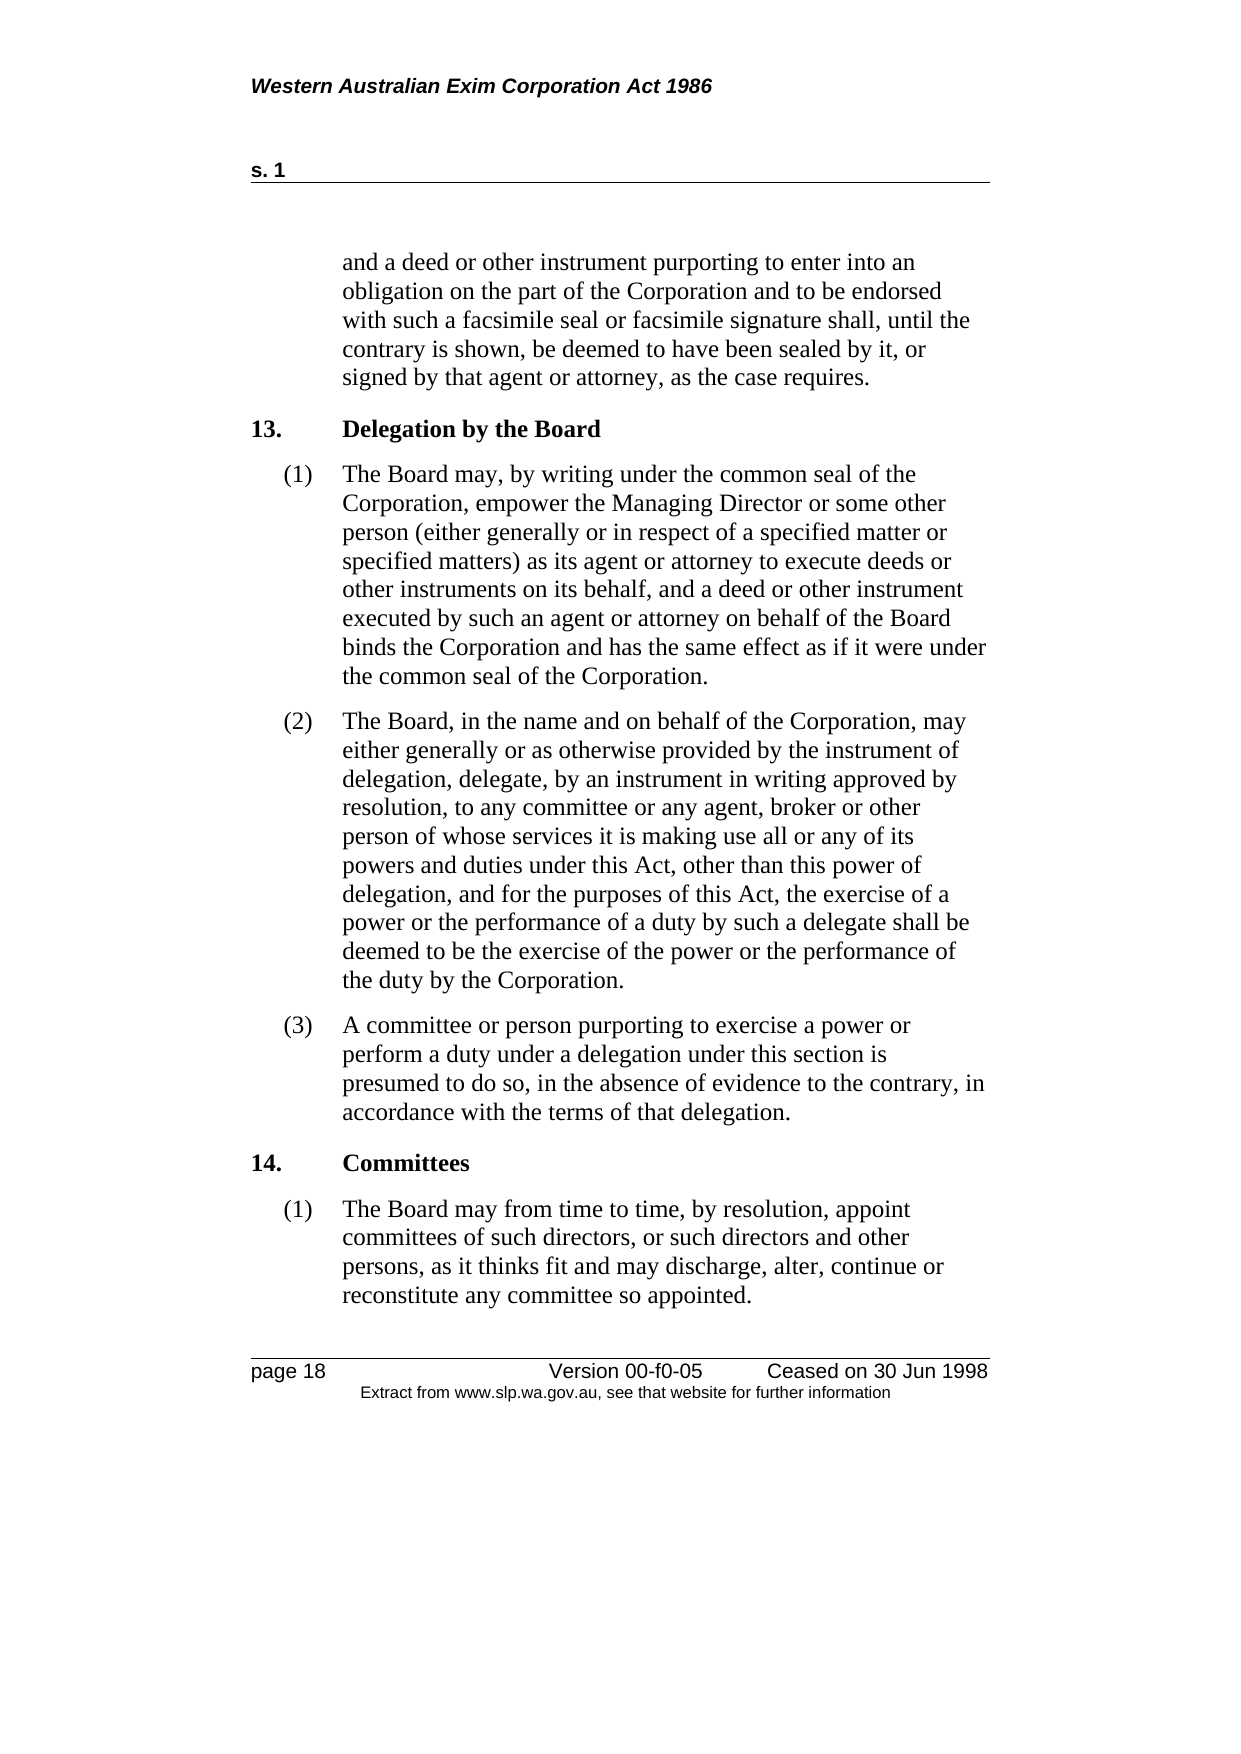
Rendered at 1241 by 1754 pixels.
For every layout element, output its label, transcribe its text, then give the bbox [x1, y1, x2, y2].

subtitle 13. Delegation by the Board [251, 414, 990, 443]
subtitle 14. Committees [251, 1148, 990, 1177]
text (3) A committee or person purporting to exercise a power or perform a duty under a delegation under this section is presumed to do so, in the absence of evidence to the contrary, in accordance with the terms of that delegation. [251, 1010, 990, 1125]
text and a deed or other instrument purporting to enter into an obligation on the part of the Corporation and to be endorsed with such a facsimile seal or facsimile signature shall, until the contrary is shown, be deemed to have been sealed by it, or signed by that agent or attorney, as the case requires. [251, 247, 990, 391]
text (1) The Board may, by writing under the common seal of the Corporation, empower the Managing Director or some other person (either generally or in respect of a specified matter or specified matters) as its agent or attorney to execute deeds or other instruments on its behalf, and a deed or other instrument executed by such an agent or attorney on behalf of the Board binds the Corporation and has the same effect as if it were under the common seal of the Corporation. [251, 459, 990, 689]
text (1) The Board may from time to time, by resolution, appoint committees of such directors, or such directors and other persons, as it thinks fit and may discharge, alter, continue or reconstitute any committee so appointed. [251, 1194, 990, 1309]
text (2) The Board, in the name and on behalf of the Corporation, may either generally or as otherwise provided by the instrument of delegation, delegate, by an instrument in writing approved by resolution, to any committee or any agent, broker or other person of whose services it is making use all or any of its powers and duties under this Act, other than this power of delegation, and for the purposes of this Act, the exercise of a power or the performance of a duty by such a delegate shall be deemed to be the exercise of the power or the performance of the duty by the Corporation. [251, 706, 990, 994]
